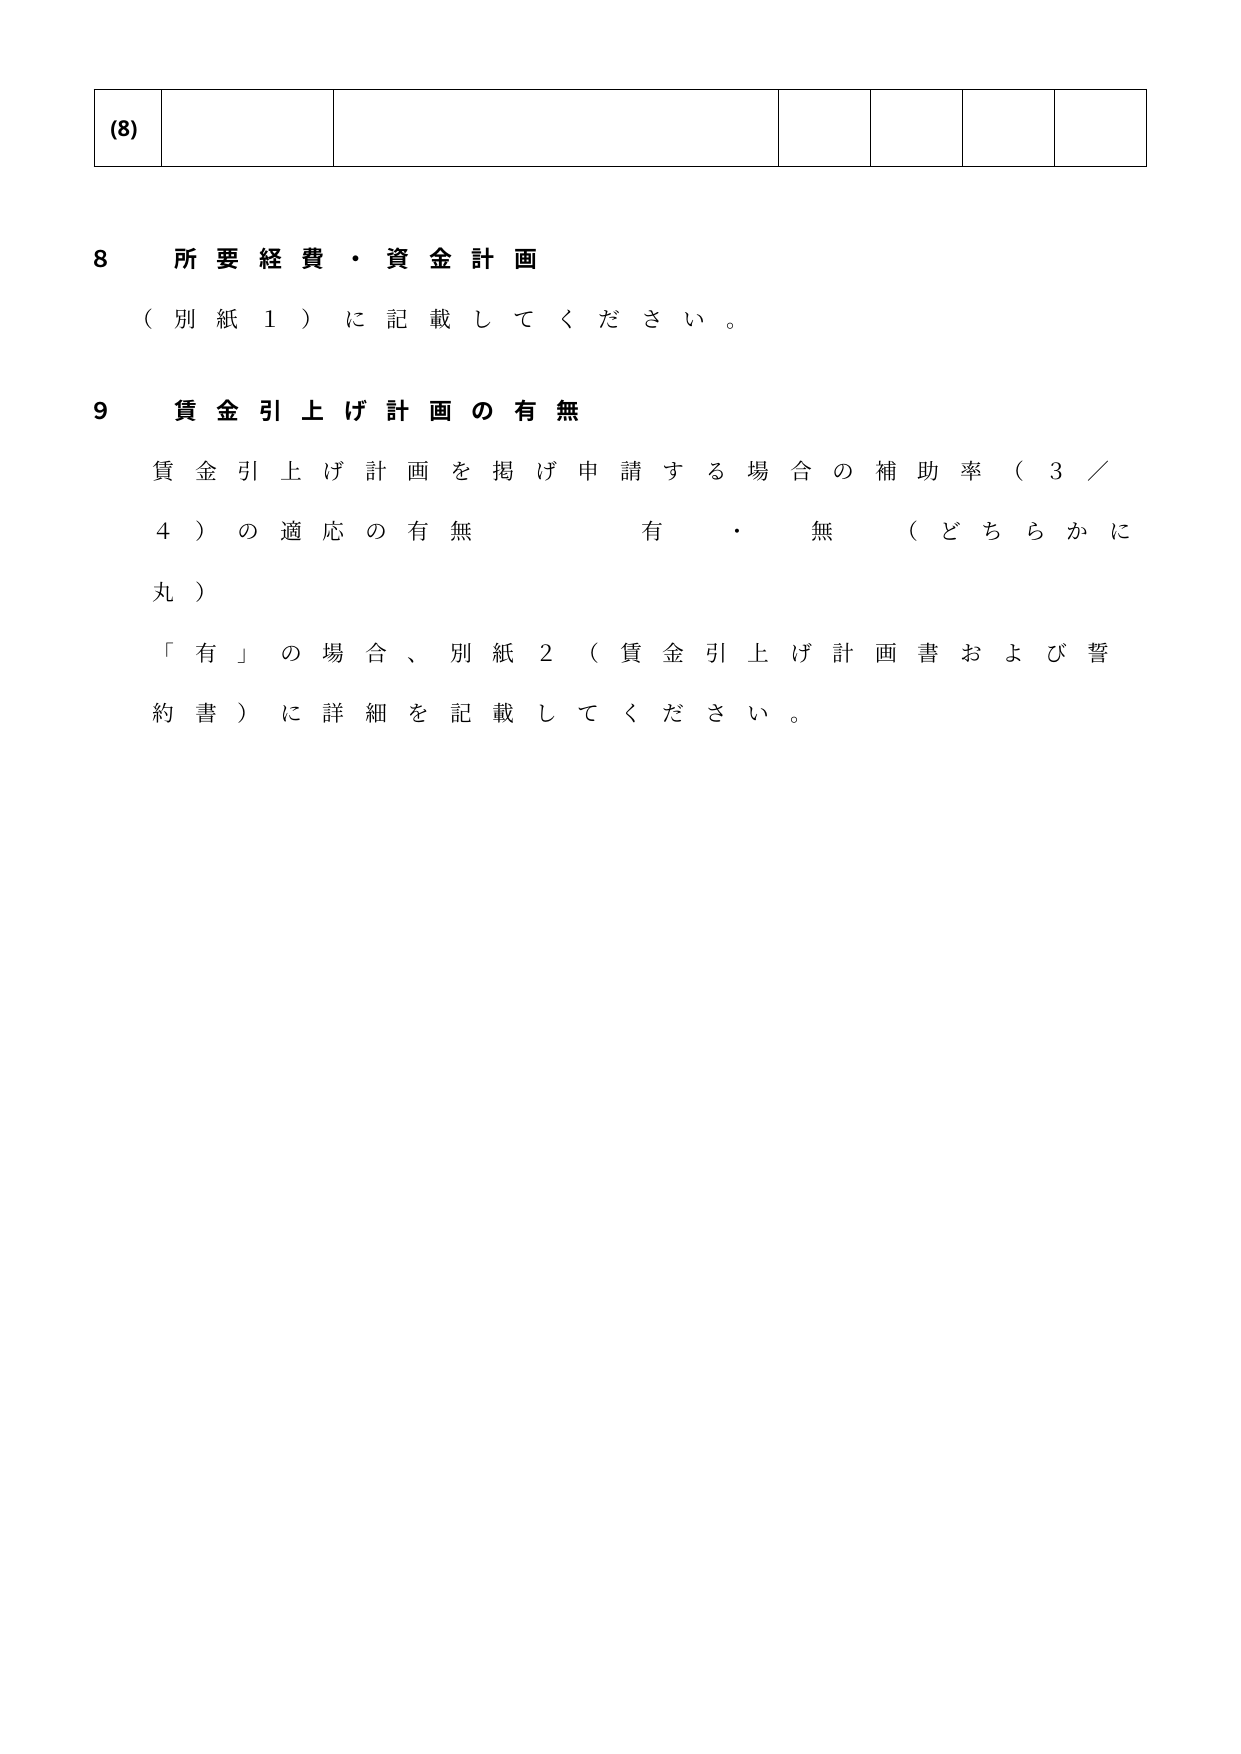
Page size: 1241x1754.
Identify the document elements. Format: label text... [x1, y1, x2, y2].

table_cell [162, 90, 333, 166]
text ８ 所要経費・資金計画 [89, 227, 1151, 288]
text 賃金引上げ計画を掲げ申請する場合の補助率（３／４）の適応の有無 有 ・ 無 （どちらかに丸） [133, 439, 1151, 621]
text 「有」の場合、別紙２（賃金引上げ計画書および誓約書）に詳細を記載してください。 [133, 621, 1151, 743]
table_cell [95, 90, 161, 166]
text （別紙１）に記載してください。 [118, 288, 1151, 348]
table_cell [871, 90, 962, 166]
table_cell [334, 90, 778, 166]
table_cell [779, 90, 870, 166]
table_cell [1055, 90, 1146, 166]
table_cell [963, 90, 1054, 166]
text ９ 賃金引上げ計画の有無 [89, 379, 1151, 439]
